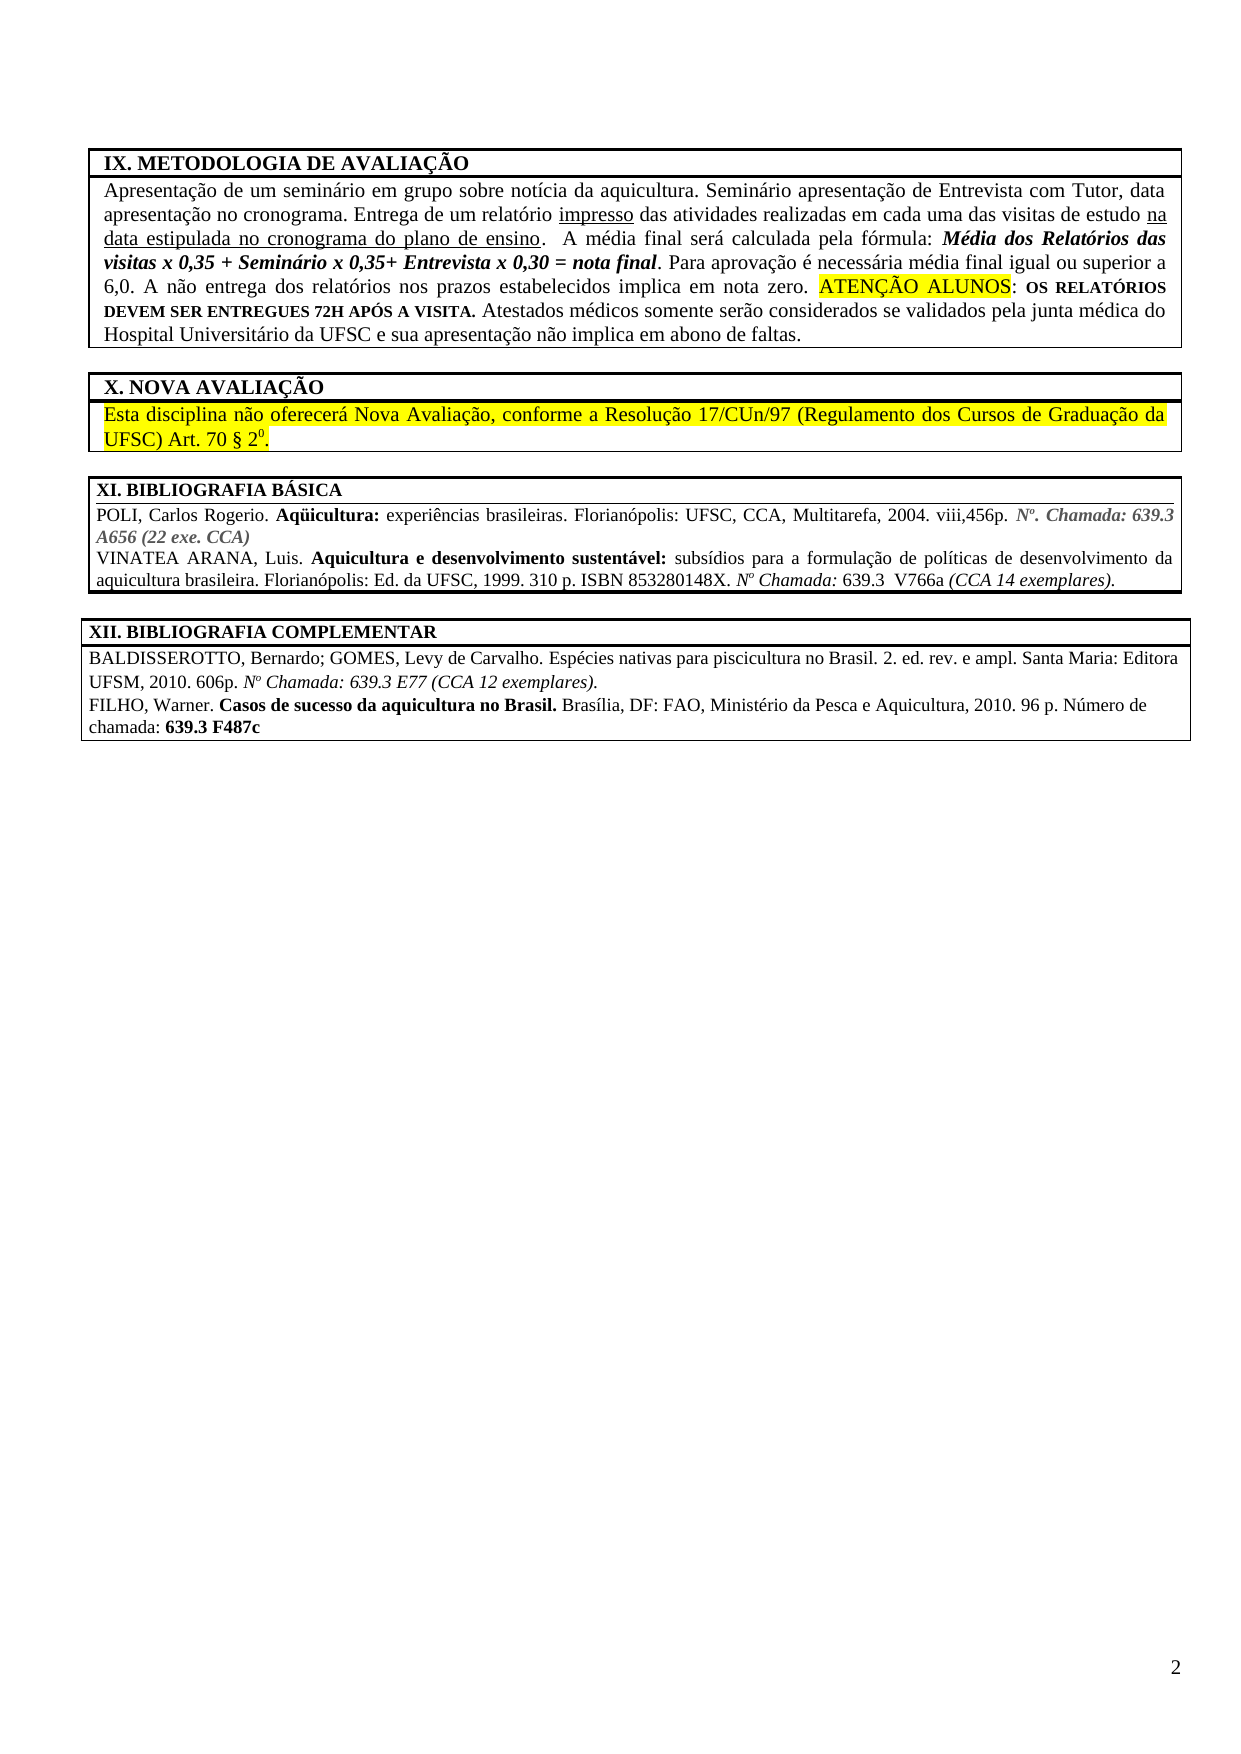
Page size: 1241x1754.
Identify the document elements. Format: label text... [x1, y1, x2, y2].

table_header X. NOVA AVALIAÇÃO [90, 375, 1181, 399]
table_cell BALDISSEROTTO, Bernardo; GOMES, Levy de Carvalho. Espécies nativas para piscicultura no Brasil. 2. ed. rev. e ampl. Santa Maria: Editora UFSM, 2010. 606p. No Chamada: 639.3 E77 (CCA 12 exemplares). FILHO, Warner. Casos de sucesso da aquicultura no Brasil. Brasília, DF: FAO, Ministério da Pesca e Aquicultura, 2010. 96 p. Número de chamada: 639.3 F487c [82, 647, 1190, 740]
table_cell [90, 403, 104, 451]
table_cell Apresentação de um seminário em grupo sobre notícia da aquicultura. Seminário apresentação de Entrevista com Tutor, data apresentação no cronograma. Entrega de um relatório impresso das atividades realizadas em cada uma das visitas de estudo na data estipulada no cronograma do plano de ensino. A média final será calculada pela fórmula: Média dos Relatórios das visitas x 0,35 + Seminário x 0,35+ Entrevista x 0,30 = nota final. Para aprovação é necessária média final igual ou superior a 6,0. A não entrega dos relatórios nos prazos estabelecidos implica em nota zero. ATENÇÃO ALUNOS: OS RELATÓRIOS DEVEM SER ENTREGUES 72H APÓS A VISITA. Atestados médicos somente serão considerados se validados pela junta médica do Hospital Universitário da UFSC e sua apresentação não implica em abono de faltas. [90, 178, 1181, 346]
table_header XII. BIBLIOGRAFIA COMPLEMENTAR [82, 621, 1190, 644]
table_cell Esta disciplina não oferecerá Nova Avaliação, conforme a Resolução 17/CUn/97 (Regulamento dos Cursos de Graduação da UFSC) Art. 70 § 20. [269, 403, 1181, 451]
table_header IX. METODOLOGIA DE AVALIAÇÃO [90, 151, 1181, 175]
table_header XI. BIBLIOGRAFIA BÁSICA [90, 479, 1181, 590]
